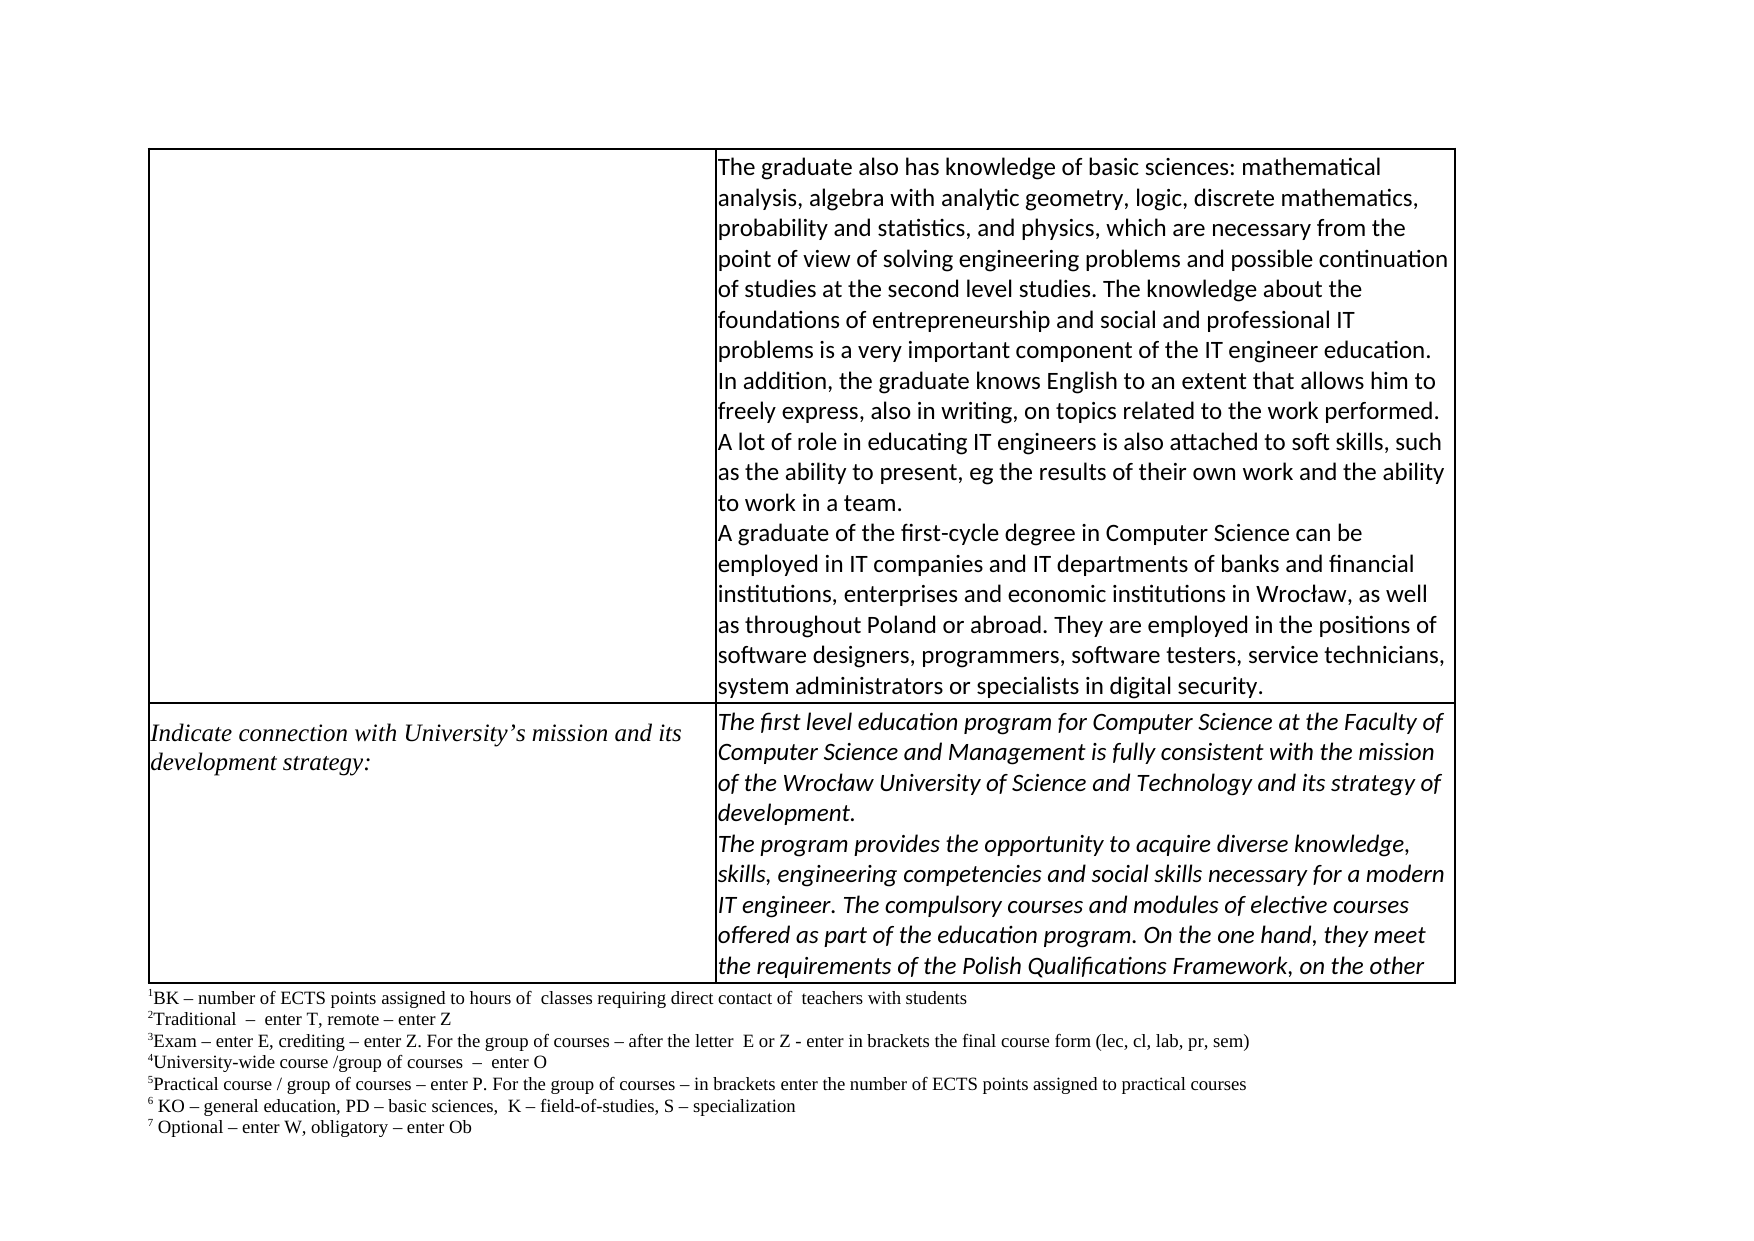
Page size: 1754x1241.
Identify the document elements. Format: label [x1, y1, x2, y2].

table_cell [150, 704, 715, 982]
table_cell [150, 150, 715, 702]
table_cell [717, 150, 1454, 702]
table_cell [717, 704, 1454, 982]
